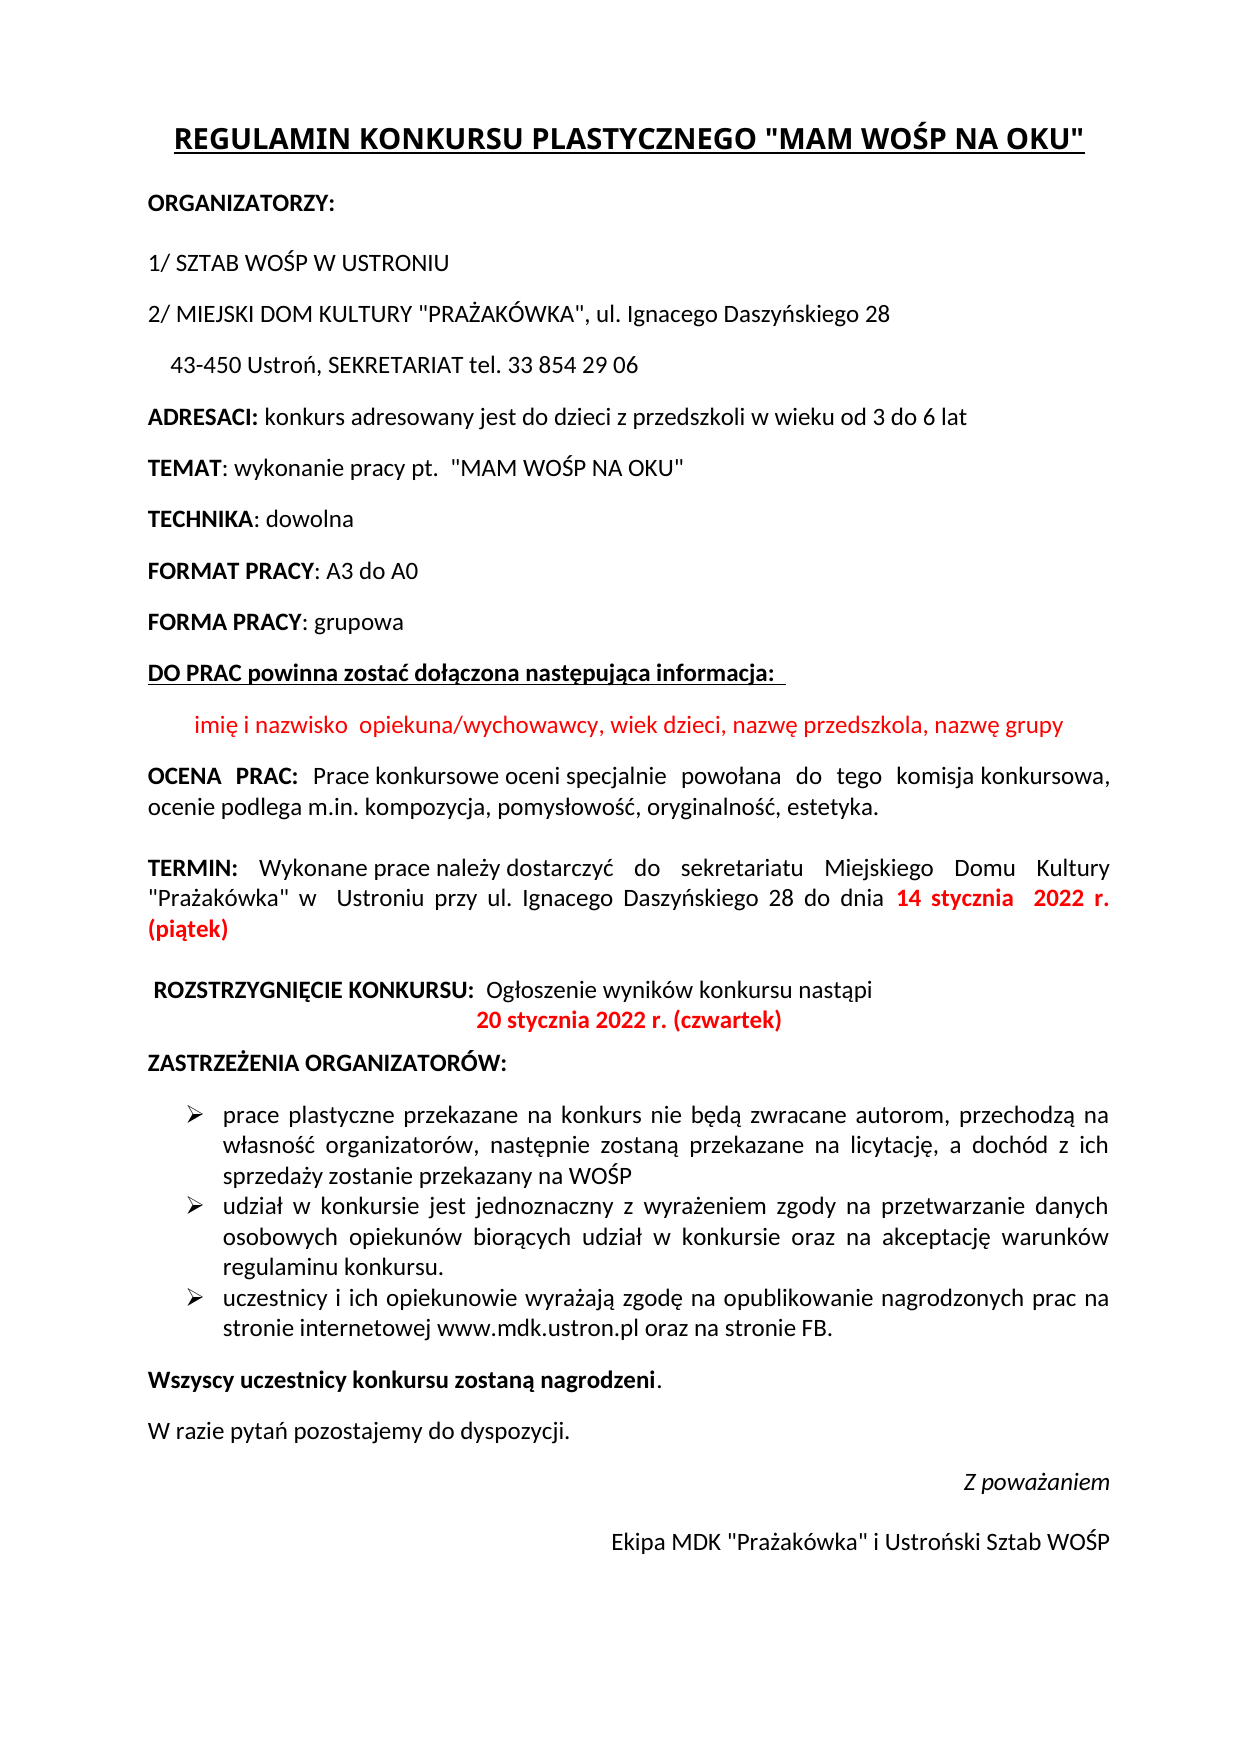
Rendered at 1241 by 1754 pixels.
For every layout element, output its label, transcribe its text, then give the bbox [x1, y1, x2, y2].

list prace plastyczne przekazane na konkurs nie będą zwracane autorom, przechodzą na własność organizatorów, następnie zostaną przekazane na licytację, a dochód z ich sprzedaży zostanie przekazany na WOŚP [185, 1099, 1110, 1190]
text DO PRAC powinna zostać dołączona następująca informacja: [148, 657, 1110, 688]
text ROZSTRZYGNIĘCIE KONKURSU: Ogłoszenie wyników konkursu nastąpi [148, 974, 1110, 1004]
text FORMA PRACY: grupowa [148, 606, 1110, 637]
text TERMIN: Wykonane prace należy dostarczyć do sekretariatu Miejskiego Domu Kultury "Prażakówka" w Ustroniu przy ul. Ignacego Daszyńskiego 28 do dnia 14 stycznia 2022 r. (piątek) [148, 852, 1110, 943]
text Z poważaniem [148, 1466, 1110, 1497]
text W razie pytań pozostajemy do dyspozycji. [148, 1415, 1110, 1446]
text Wszyscy uczestnicy konkursu zostaną nagrodzeni. [148, 1364, 1110, 1394]
text imię i nazwisko opiekuna/wychowawcy, wiek dzieci, nazwę przedszkola, nazwę grupy [148, 709, 1110, 739]
list udział w konkursie jest jednoznaczny z wyrażeniem zgody na przetwarzanie danych osobowych opiekunów biorących udział w konkursie oraz na akceptację warunków regulaminu konkursu. [185, 1190, 1110, 1282]
text ADRESACI: konkurs adresowany jest do dzieci z przedszkoli w wieku od 3 do 6 lat [148, 401, 1110, 431]
text ORGANIZATORZY: [148, 187, 1110, 217]
text TEMAT: wykonanie pracy pt. "MAM WOŚP NA OKU" [148, 452, 1110, 483]
text TECHNIKA: dowolna [148, 503, 1110, 534]
text ZASTRZEŻENIA ORGANIZATORÓW: [148, 1047, 1110, 1078]
text REGULAMIN KONKURSU PLASTYCZNEGO "MAM WOŚP NA OKU" [148, 118, 1110, 158]
text Ekipa MDK "Prażakówka" i Ustroński Sztab WOŚP [148, 1526, 1110, 1585]
text 2/ MIEJSKI DOM KULTURY "PRAŻAKÓWKA", ul. Ignacego Daszyńskiego 28 [148, 298, 1110, 328]
text 20 stycznia 2022 r. (czwartek) [148, 1004, 1110, 1035]
text 1/ SZTAB WOŚP W USTRONIU [148, 247, 1110, 277]
text OCENA PRAC: Prace konkursowe oceni specjalnie powołana do tego komisja konkursowa, ocenie podlega m.in. kompozycja, pomysłowość, oryginalność, estetyka. [148, 760, 1110, 821]
text 43-450 Ustroń, SEKRETARIAT tel. 33 854 29 06 [148, 349, 1110, 380]
list uczestnicy i ich opiekunowie wyrażają zgodę na opublikowanie nagrodzonych prac na stronie internetowej www.mdk.ustron.pl oraz na stronie FB. [185, 1282, 1110, 1343]
text FORMAT PRACY: A3 do A0 [148, 555, 1110, 585]
